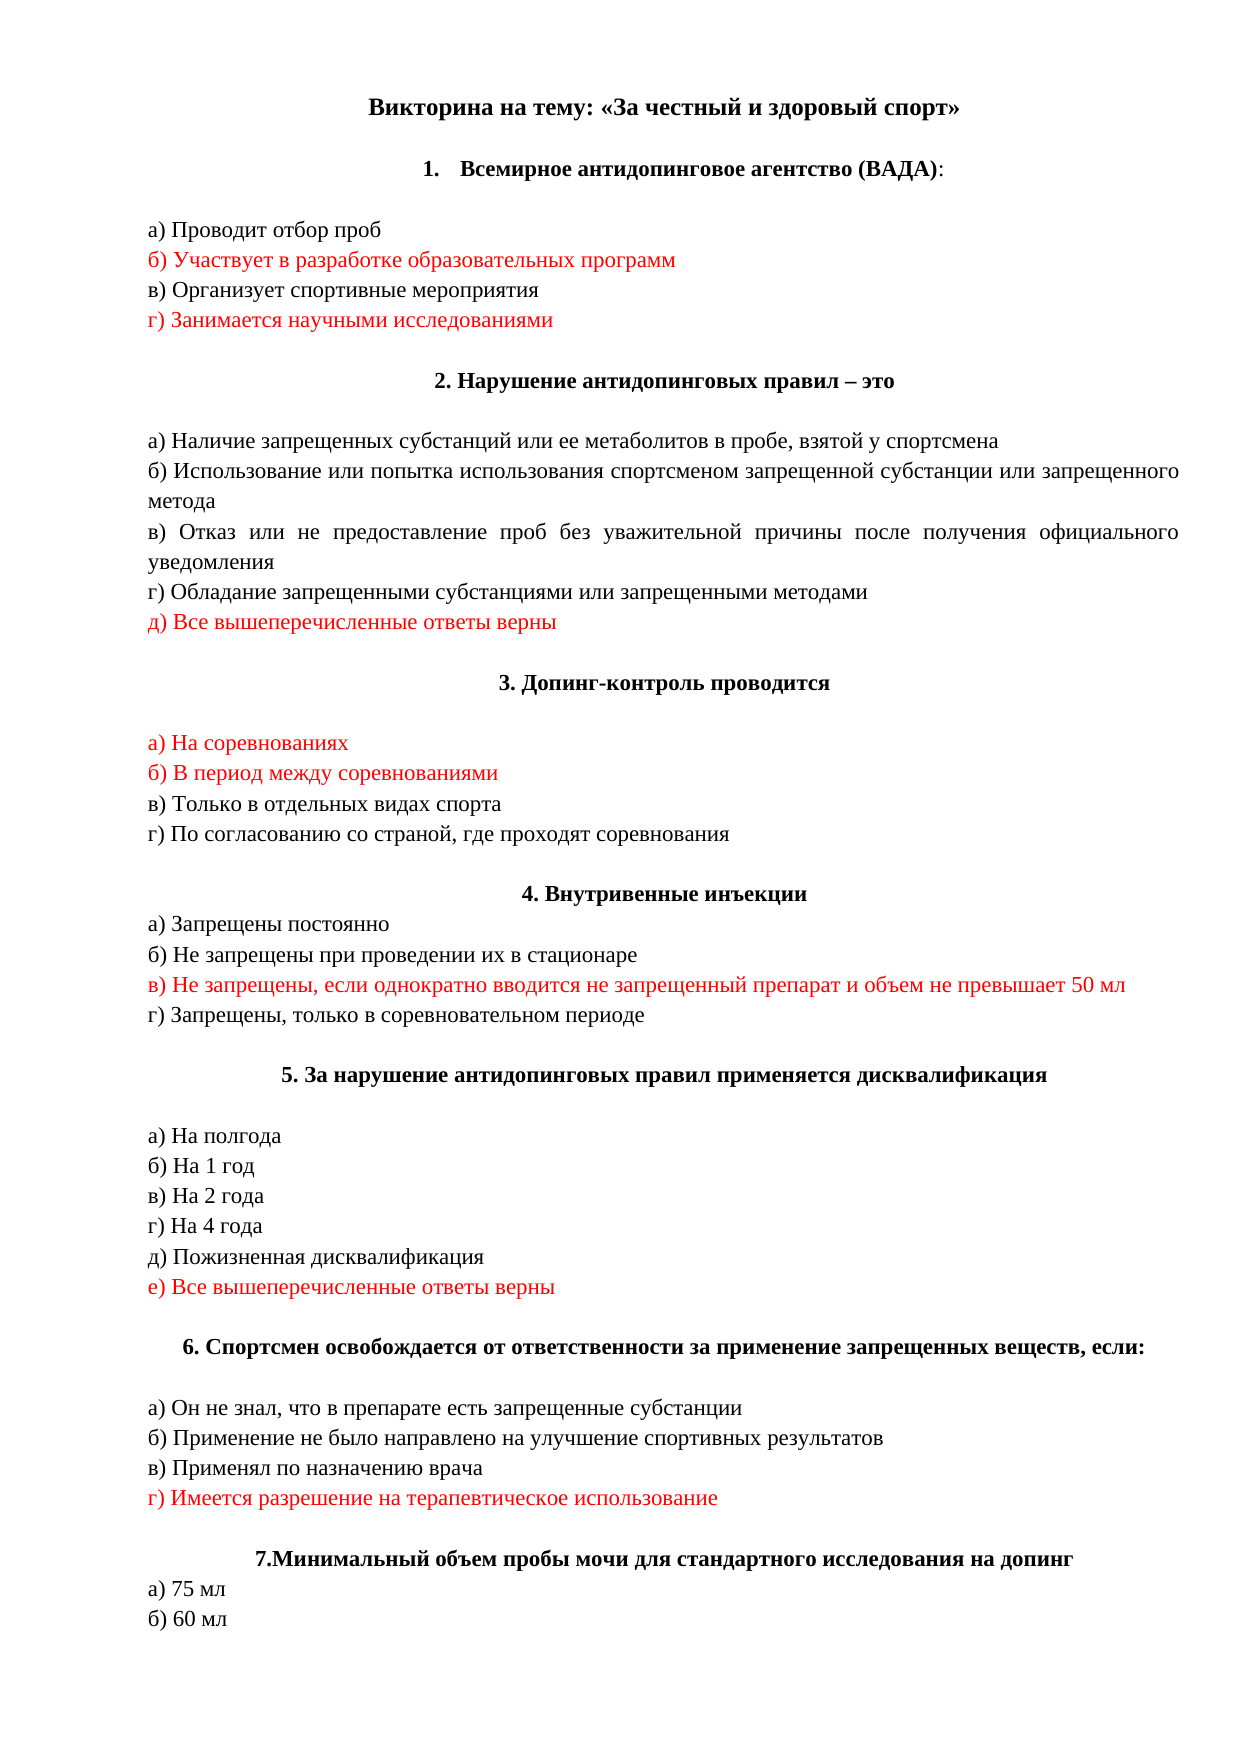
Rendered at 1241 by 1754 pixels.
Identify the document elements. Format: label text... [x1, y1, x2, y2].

text 5. За нарушение антидопинговых правил применяется дисквалификация [148, 1062, 1181, 1088]
text в) Применял по назначению врача [148, 1454, 1181, 1481]
text в) Не запрещены, если однократно вводится не запрещенный препарат и объем не превышает 50 мл [148, 971, 1181, 997]
text а) Наличие запрещенных субстанций или ее метаболитов в пробе, взятой у спортсмена [148, 427, 1181, 453]
text г) На 4 года [148, 1213, 1181, 1239]
text а) Проводит отбор проб [148, 216, 1181, 242]
text б) Участвует в разработке образовательных программ [148, 246, 1181, 272]
text а) На полгода [148, 1122, 1181, 1148]
text е) Все вышеперечисленные ответы верны [148, 1273, 1181, 1299]
text Викторина на тему: «За честный и здоровый спорт» [148, 92, 1181, 121]
text б) Применение не было направлено на улучшение спортивных результатов [148, 1424, 1181, 1450]
text в) Только в отдельных видах спорта [148, 790, 1181, 816]
text д) Все вышеперечисленные ответы верны [148, 608, 1181, 635]
text б) Не запрещены при проведении их в стационаре [148, 941, 1181, 967]
text г) По согласованию со страной, где проходят соревнования [148, 820, 1181, 846]
text б) На 1 год [148, 1152, 1181, 1178]
text г) Имеется разрешение на терапевтическое использование [148, 1484, 1181, 1511]
text г) Запрещены, только в соревновательном периоде [148, 1001, 1181, 1027]
text в) На 2 года [148, 1182, 1181, 1209]
text г) Занимается научными исследованиями [148, 306, 1181, 333]
text а) 75 мл [148, 1575, 1181, 1601]
text 3. Допинг-контроль проводится [148, 669, 1181, 695]
list Всемирное антидопинговое агентство (ВАДА): [185, 155, 1181, 182]
text д) Пожизненная дисквалификация [148, 1243, 1181, 1269]
text б) 60 мл [148, 1605, 1181, 1632]
text а) Он не знал, что в препарате есть запрещенные субстанции [148, 1394, 1181, 1420]
text а) Запрещены постоянно [148, 911, 1181, 937]
text г) Обладание запрещенными субстанциями или запрещенными методами [148, 578, 1181, 604]
text в) Организует спортивные мероприятия [148, 276, 1181, 302]
text б) Использование или попытка использования спортсменом запрещенной субстанции или запрещенного метода [148, 457, 1181, 514]
text в) Отказ или не предоставление проб без уважительной причины после получения официального уведомления [148, 518, 1181, 574]
text 2. Нарушение антидопинговых правил – это [148, 367, 1181, 393]
text 6. Спортсмен освобождается от ответственности за применение запрещенных веществ, если: [148, 1333, 1181, 1360]
text 7.Минимальный объем пробы мочи для стандартного исследования на допинг [148, 1545, 1181, 1571]
text б) В период между соревнованиями [148, 759, 1181, 786]
text а) На соревнованиях [148, 729, 1181, 756]
text 4. Внутривенные инъекции [148, 880, 1181, 907]
